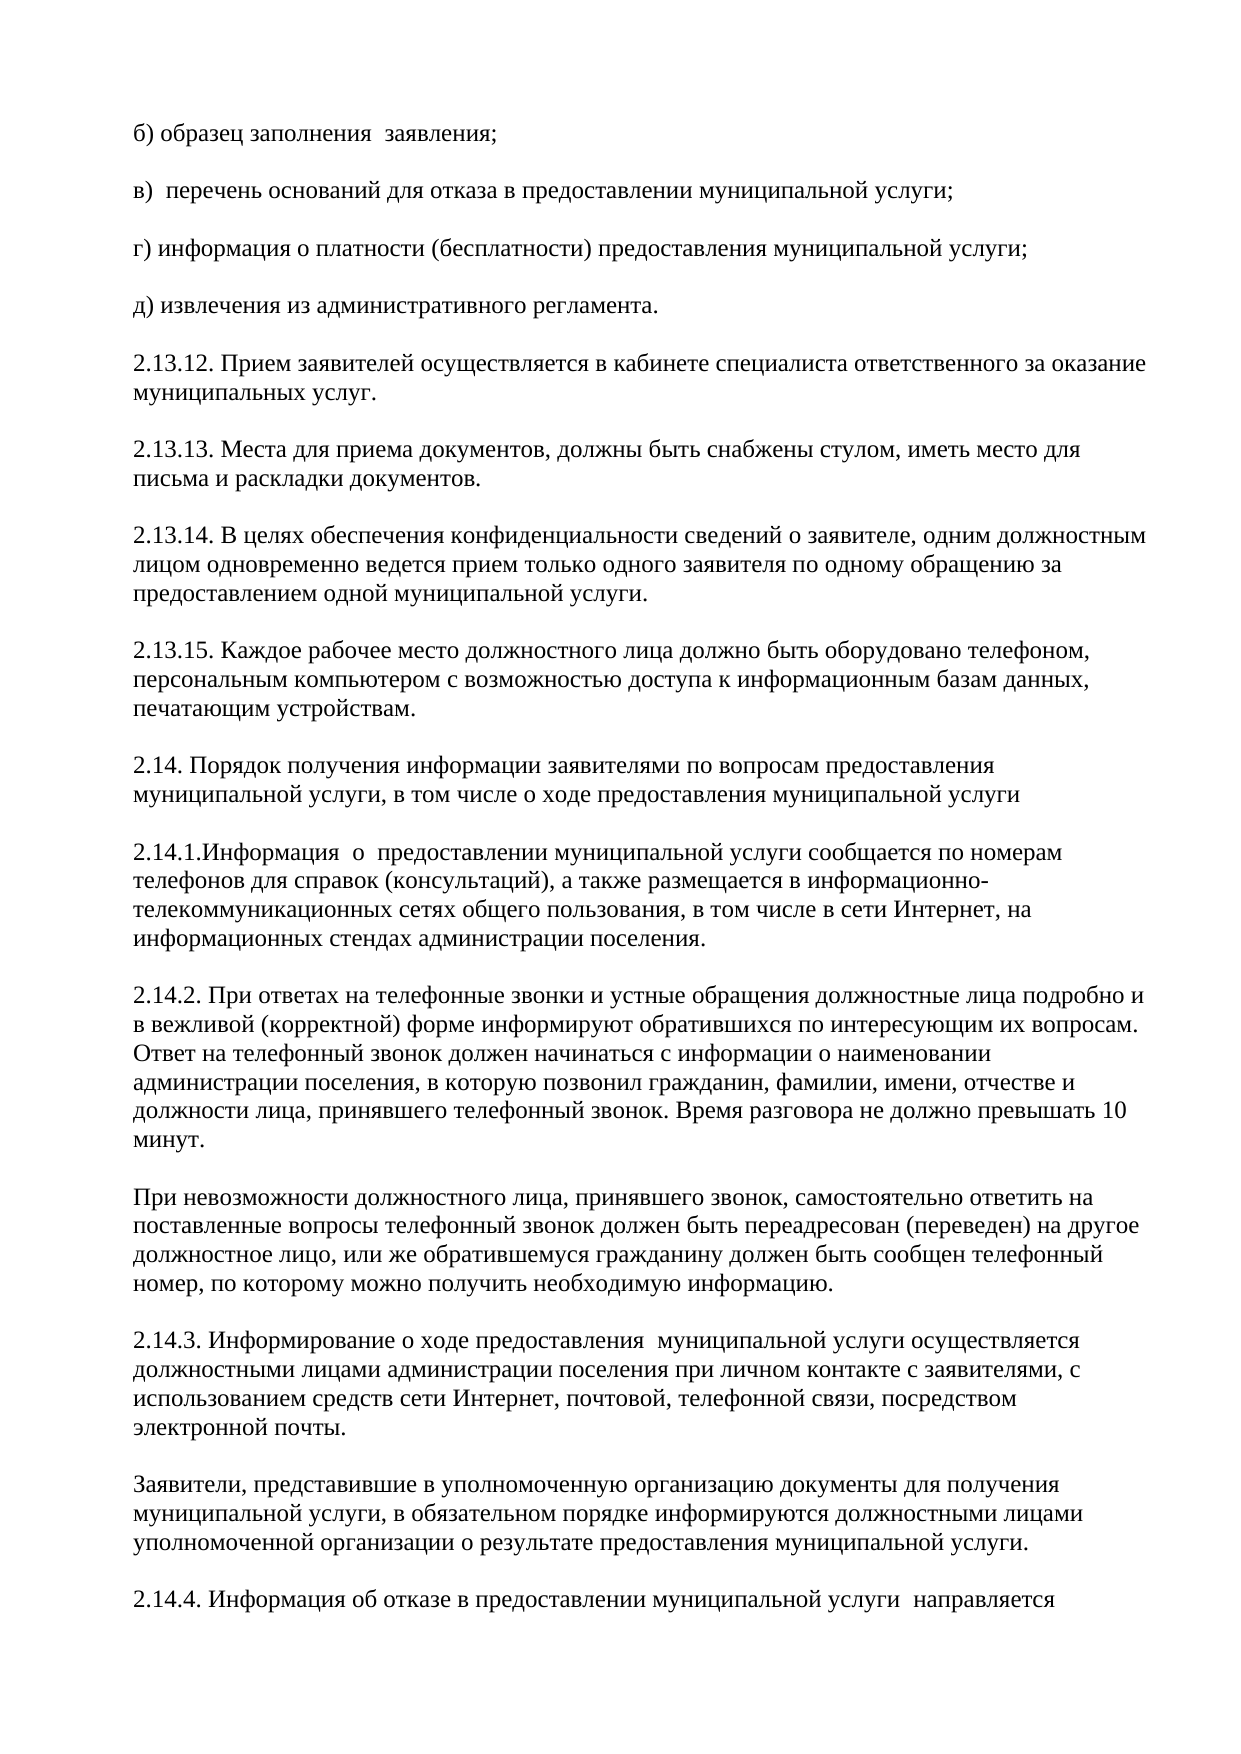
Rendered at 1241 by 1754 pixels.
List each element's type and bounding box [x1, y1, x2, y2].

table_header [133, 118, 1152, 1613]
